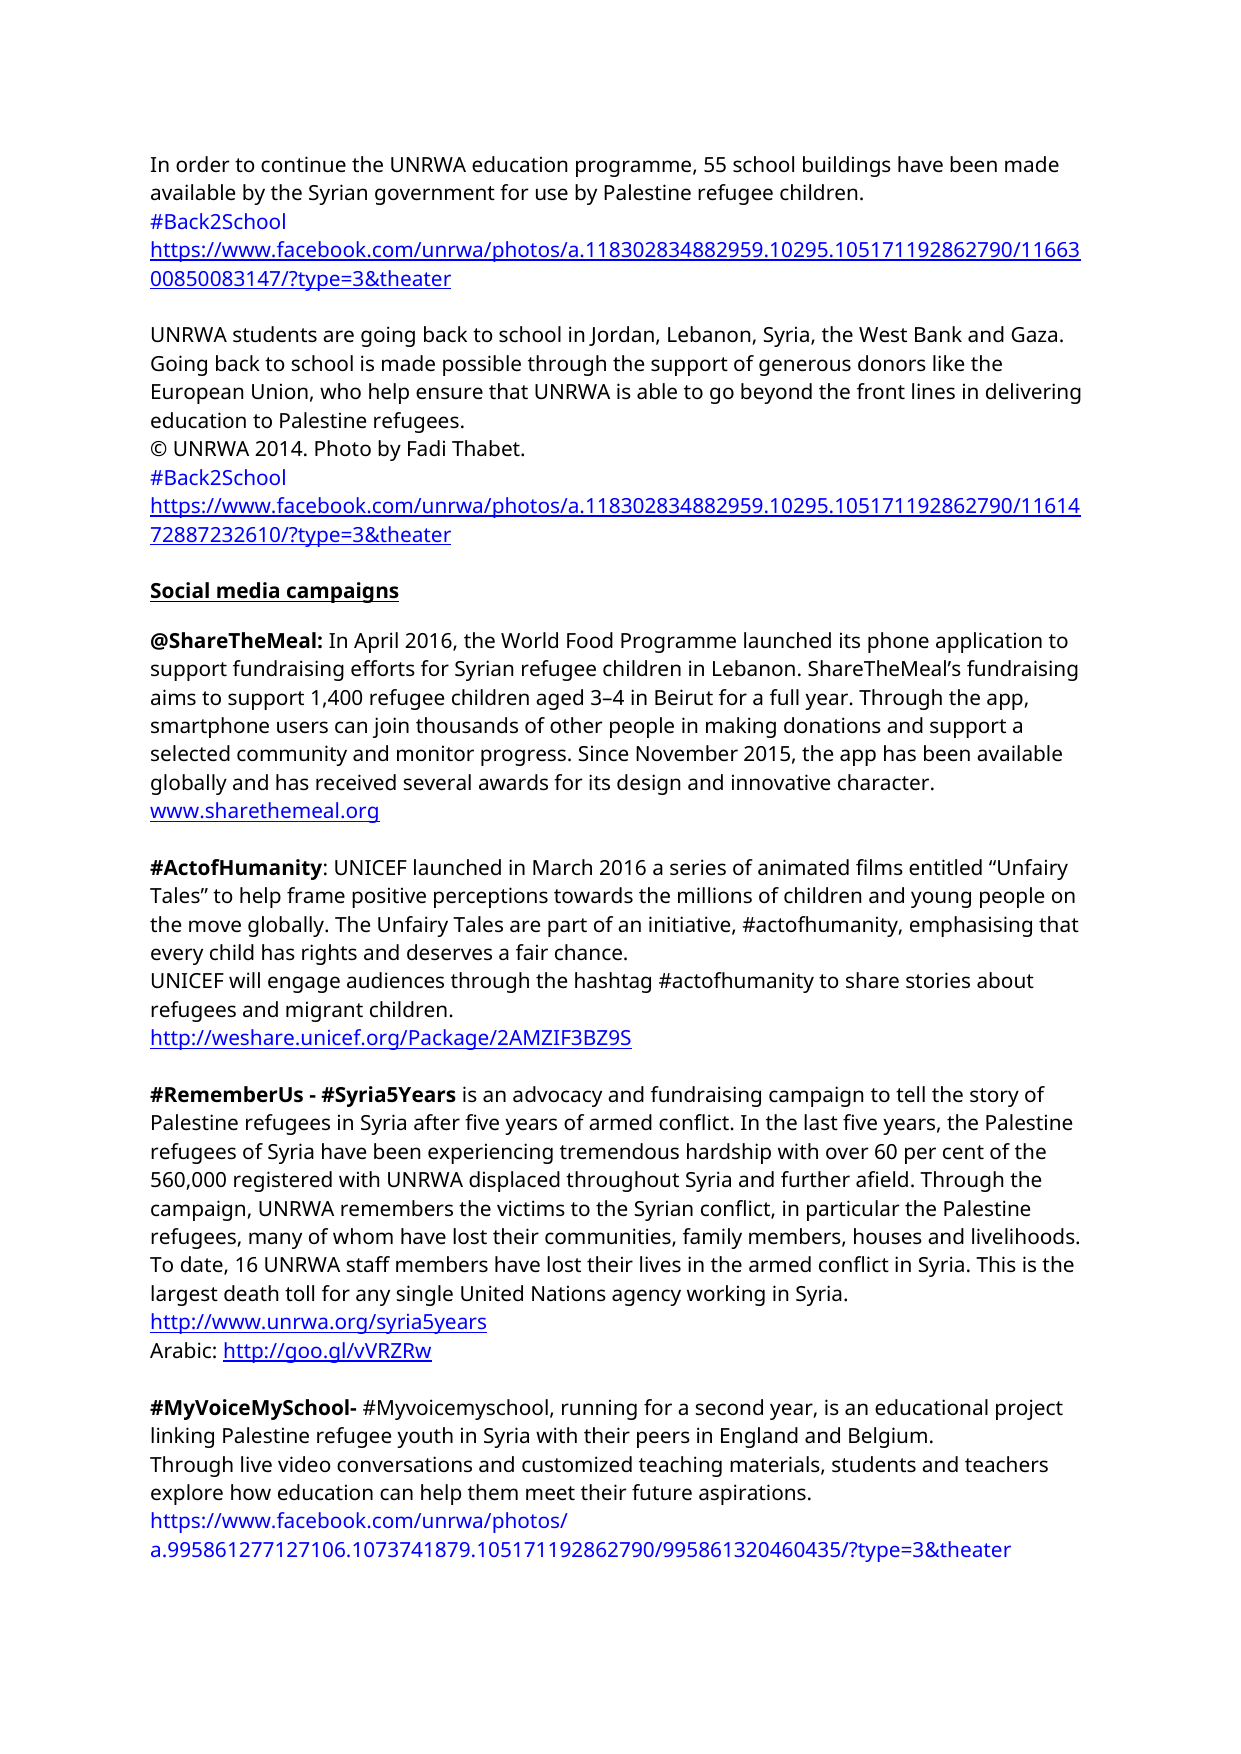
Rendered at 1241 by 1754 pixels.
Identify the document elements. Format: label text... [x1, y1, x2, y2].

text In order to continue the UNRWA education programme, 55 school buildings have been made available by the Syrian government for use by Palestine refugee children. #Back2School https://www.facebook.com/unrwa/photos/a.118302834882959.10295.105171192862790/1166300850083147/?type=3&theater [150, 150, 1090, 292]
text http://weshare.unicef.org/Package/2AMZIF3BZ9S [150, 1023, 1090, 1052]
text UNRWA students are going back to school in Jordan, Lebanon, Syria, the West Bank and Gaza. Going back to school is made possible through the support of generous donors like the European Union, who help ensure that UNRWA is able to go beyond the front lines in delivering education to Palestine refugees. © UNRWA 2014. Photo by Fadi Thabet. #Back2School https://www.facebook.com/unrwa/photos/a.118302834882959.10295.105171192862790/1161472887232610/?type=3&theater [150, 292, 1090, 548]
text #ActofHumanity: UNICEF launched in March 2016 a series of animated films entitled “Unfairy Tales” to help frame positive perceptions towards the millions of children and young people on the move globally. The Unfairy Tales are part of an initiative, #actofhumanity, emphasising that every child has rights and deserves a fair chance. [150, 853, 1090, 967]
text http://www.unrwa.org/syria5years [150, 1307, 1090, 1336]
text Social media campaigns [150, 577, 1090, 605]
text #MyVoiceMySchool- #‎Myvoicemyschool‬, running for a second year, is an educational project linking Palestine refugee youth in Syria with their peers in England and Belgium. [150, 1393, 1090, 1450]
text Arabic: http://goo.gl/vVRZRw [150, 1336, 1090, 1364]
text UNICEF will engage audiences through the hashtag #actofhumanity to share stories about refugees and migrant children. [150, 967, 1090, 1023]
text Through live video conversations and customized teaching materials, students and teachers explore how education can help them meet their future aspirations. [150, 1450, 1090, 1507]
text @ShareTheMeal: In April 2016, the World Food Programme launched its phone application to support fundraising efforts for Syrian refugee children in Lebanon. ShareTheMeal’s fundraising aims to support 1,400 refugee children aged 3–4 in Beirut for a full year. Through the app, smartphone users can join thousands of other people in making donations and support a selected community and monitor progress. Since November 2015, the app has been available globally and has received several awards for its design and innovative character. [150, 626, 1090, 796]
text www.sharethemeal.org [150, 796, 1090, 825]
text https://www.facebook.com/unrwa/photos/a.995861277127106.1073741879.105171192862790/995861320460435/?type=3&theater [150, 1507, 1090, 1563]
text #RememberUs - #Syria5Years is an advocacy and fundraising campaign to tell the story of Palestine refugees in Syria after five years of armed conflict. In the last five years, the Palestine refugees of Syria have been experiencing tremendous hardship with over 60 per cent of the 560,000 registered with UNRWA displaced throughout Syria and further afield. Through the campaign, UNRWA remembers the victims to the Syrian conflict, in particular the Palestine refugees, many of whom have lost their communities, family members, houses and livelihoods. To date, 16 UNRWA staff members have lost their lives in the armed conflict in Syria. This is the largest death toll for any single United Nations agency working in Syria. [150, 1080, 1090, 1307]
